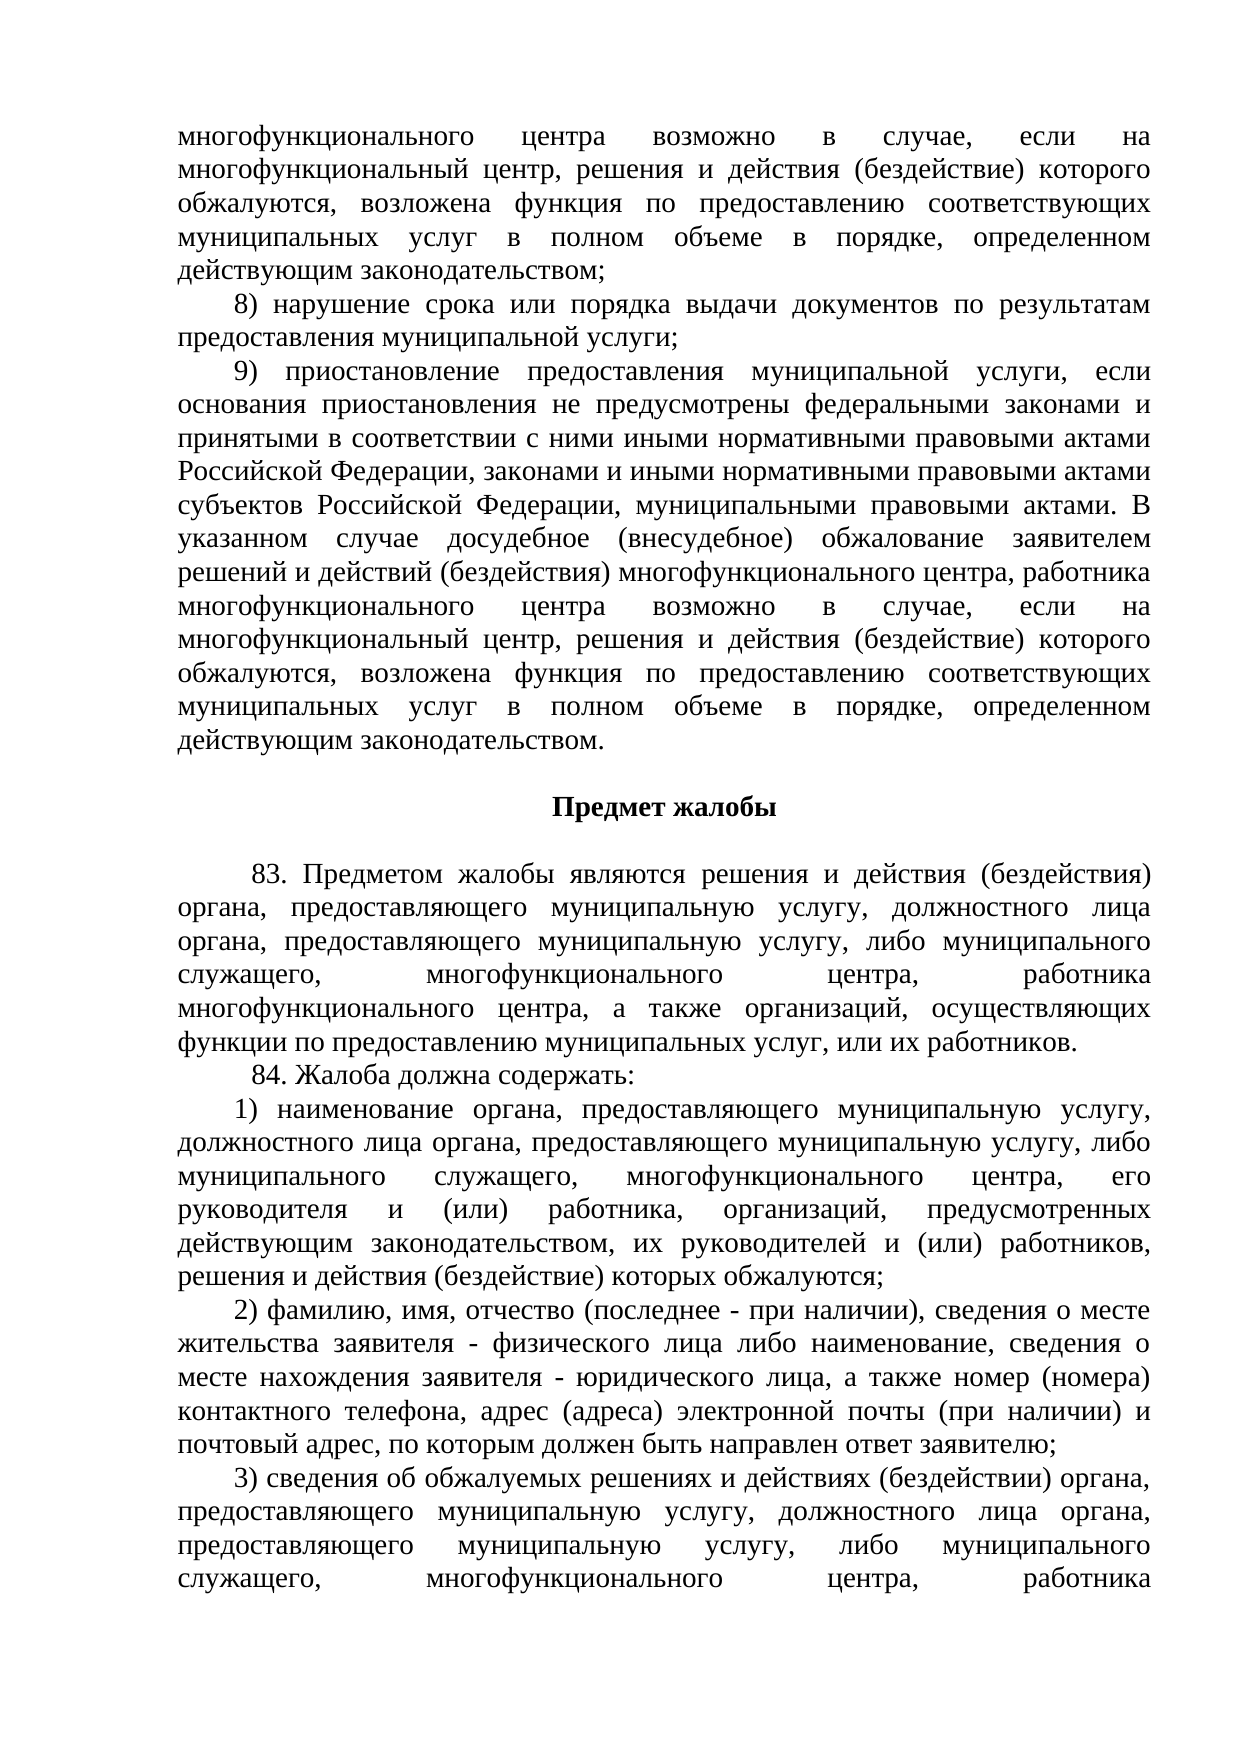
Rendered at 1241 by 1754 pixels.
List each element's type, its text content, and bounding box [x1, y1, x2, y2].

text 83. Предметом жалобы являются решения и действия (бездействия) органа, предоставляющего муниципальную услугу, должностного лица органа, предоставляющего муниципальную услугу, либо муниципального служащего, многофункционального центра, работника многофункционального центра, а также организаций, осуществляющих функции по предоставлению муниципальных услуг, или их работников. [177, 856, 1152, 1057]
text 2) фамилию, имя, отчество (последнее - при наличии), сведения о месте жительства заявителя - физического лица либо наименование, сведения о месте нахождения заявителя - юридического лица, а также номер (номера) контактного телефона, адрес (адреса) электронной почты (при наличии) и почтовый адрес, по которым должен быть направлен ответ заявителю; [177, 1292, 1152, 1460]
text Предмет жалобы [177, 789, 1152, 822]
text 9) приостановление предоставления муниципальной услуги, если основания приостановления не предусмотрены федеральными законами и принятыми в соответствии с ними иными нормативными правовыми актами Российской Федерации, законами и иными нормативными правовыми актами субъектов Российской Федерации, муниципальными правовыми актами. В указанном случае досудебное (внесудебное) обжалование заявителем решений и действий (бездействия) многофункционального центра, работника многофункционального центра возможно в случае, если на многофункциональный центр, решения и действия (бездействие) которого обжалуются, возложена функция по предоставлению соответствующих муниципальных услуг в полном объеме в порядке, определенном действующим законодательством. [177, 353, 1152, 755]
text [177, 1460, 1152, 1594]
text 1) наименование органа, предоставляющего муниципальную услугу, должностного лица органа, предоставляющего муниципальную услугу, либо муниципального служащего, многофункционального центра, его руководителя и (или) работника, организаций, предусмотренных действующим законодательством, их руководителей и (или) работников, решения и действия (бездействие) которых обжалуются; [177, 1091, 1152, 1292]
text 8) нарушение срока или порядка выдачи документов по результатам предоставления муниципальной услуги; [177, 286, 1152, 353]
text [177, 118, 1152, 286]
text 84. Жалоба должна содержать: [177, 1057, 1152, 1091]
